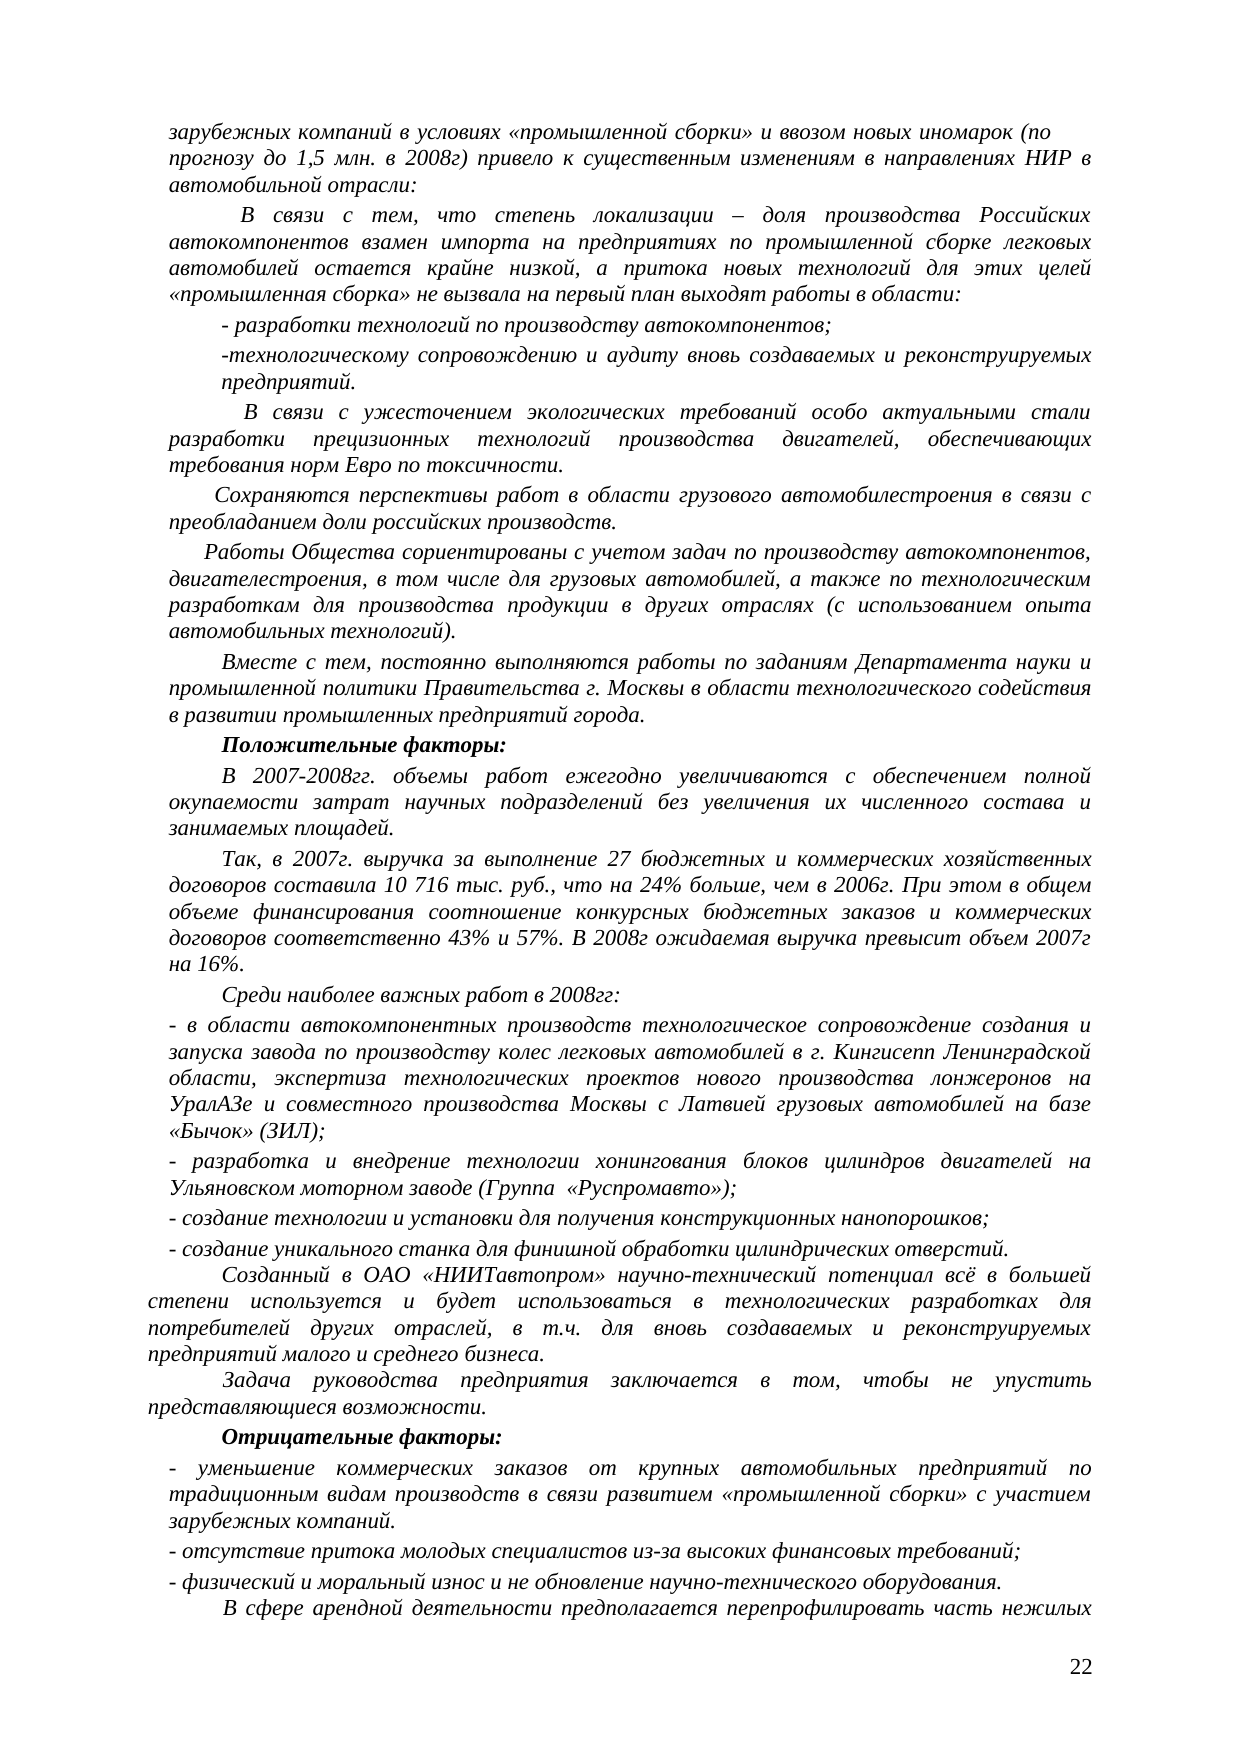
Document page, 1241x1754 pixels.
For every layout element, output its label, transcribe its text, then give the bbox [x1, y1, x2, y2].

text - разработка и внедрение технологии хонингования блоков цилиндров двигателей на Ульяновском моторном заводе (Группа «Руспромавто»); [168, 1147, 1092, 1200]
text Сохраняются перспективы работ в области грузового автомобилестроения в связи с преобладанием доли российских производств. [168, 482, 1092, 534]
text - отсутствие притока молодых специалистов из-за высоких финансовых требований; [168, 1537, 1092, 1563]
text Вместе с тем, постоянно выполняются работы по заданиям Департамента науки и промышленной политики Правительства г. Москвы в области технологического содействия в развитии промышленных предприятий города. [168, 648, 1092, 727]
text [148, 1594, 1092, 1620]
text -технологическому сопровождению и аудиту вновь создаваемых и реконструируемых предприятий. [221, 341, 1092, 394]
text Отрицательные факторы: [168, 1423, 1092, 1450]
text Так, в 2007г. выручка за выполнение 27 бюджетных и коммерческих хозяйственных договоров составила 10 716 тыс. руб., что на 24% больше, чем в 2006г. При этом в общем объеме финансирования соотношение конкурсных бюджетных заказов и коммерческих договоров соответственно 43% и 57%. В 2008г ожидаемая выручка превысит объем 2007г на 16%. [168, 845, 1092, 977]
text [168, 118, 1092, 197]
text - создание уникального станка для финишной обработки цилиндрических отверстий. [168, 1235, 1092, 1261]
text Среди наиболее важных работ в 2008гг: [168, 981, 1092, 1007]
text - создание технологии и установки для получения конструкционных нанопорошков; [168, 1204, 1092, 1231]
text - физический и моральный износ и не обновление научно-технического оборудования. [168, 1568, 1092, 1594]
text Работы Общества сориентированы с учетом задач по производству автокомпонентов, двигателестроения, в том числе для грузовых автомобилей, а также по технологическим разработкам для производства продукции в других отраслях (с использованием опыта автомобильных технологий). [168, 538, 1092, 644]
text В связи с тем, что степень локализации – доля производства Российских автокомпонентов взамен импорта на предприятиях по промышленной сборке легковых автомобилей остается крайне низкой, а притока новых технологий для этих целей «промышленная сборка» не вызвала на первый план выходят работы в области: [168, 201, 1092, 307]
text В 2007-2008гг. объемы работ ежегодно увеличиваются с обеспечением полной окупаемости затрат научных подразделений без увеличения их численного состава и занимаемых площадей. [168, 762, 1092, 841]
text - уменьшение коммерческих заказов от крупных автомобильных предприятий по традиционным видам производств в связи развитием «промышленной сборки» с участием зарубежных компаний. [168, 1454, 1092, 1533]
text В связи с ужесточением экологических требований особо актуальными стали разработки прецизионных технологий производства двигателей, обеспечивающих требования норм Евро по токсичности. [168, 398, 1092, 477]
text Задача руководства предприятия заключается в том, чтобы не упустить представляющиеся возможности. [148, 1367, 1092, 1419]
text Положительные факторы: [168, 731, 1092, 758]
text - в области автокомпонентных производств технологическое сопровождение создания и запуска завода по производству колес легковых автомобилей в г. Кингисепп Ленинградской области, экспертиза технологических проектов нового производства лонжеронов на УралАЗе и совместного производства Москвы с Латвией грузовых автомобилей на базе «Бычок» (ЗИЛ); [168, 1011, 1092, 1143]
text - разработки технологий по производству автокомпонентов; [221, 311, 1092, 337]
text Созданный в ОАО «НИИТавтопром» научно-технический потенциал всё в большей степени используется и будет использоваться в технологических разработках для потребителей других отраслей, в т.ч. для вновь создаваемых и реконструируемых предприятий малого и среднего бизнеса. [148, 1261, 1092, 1367]
